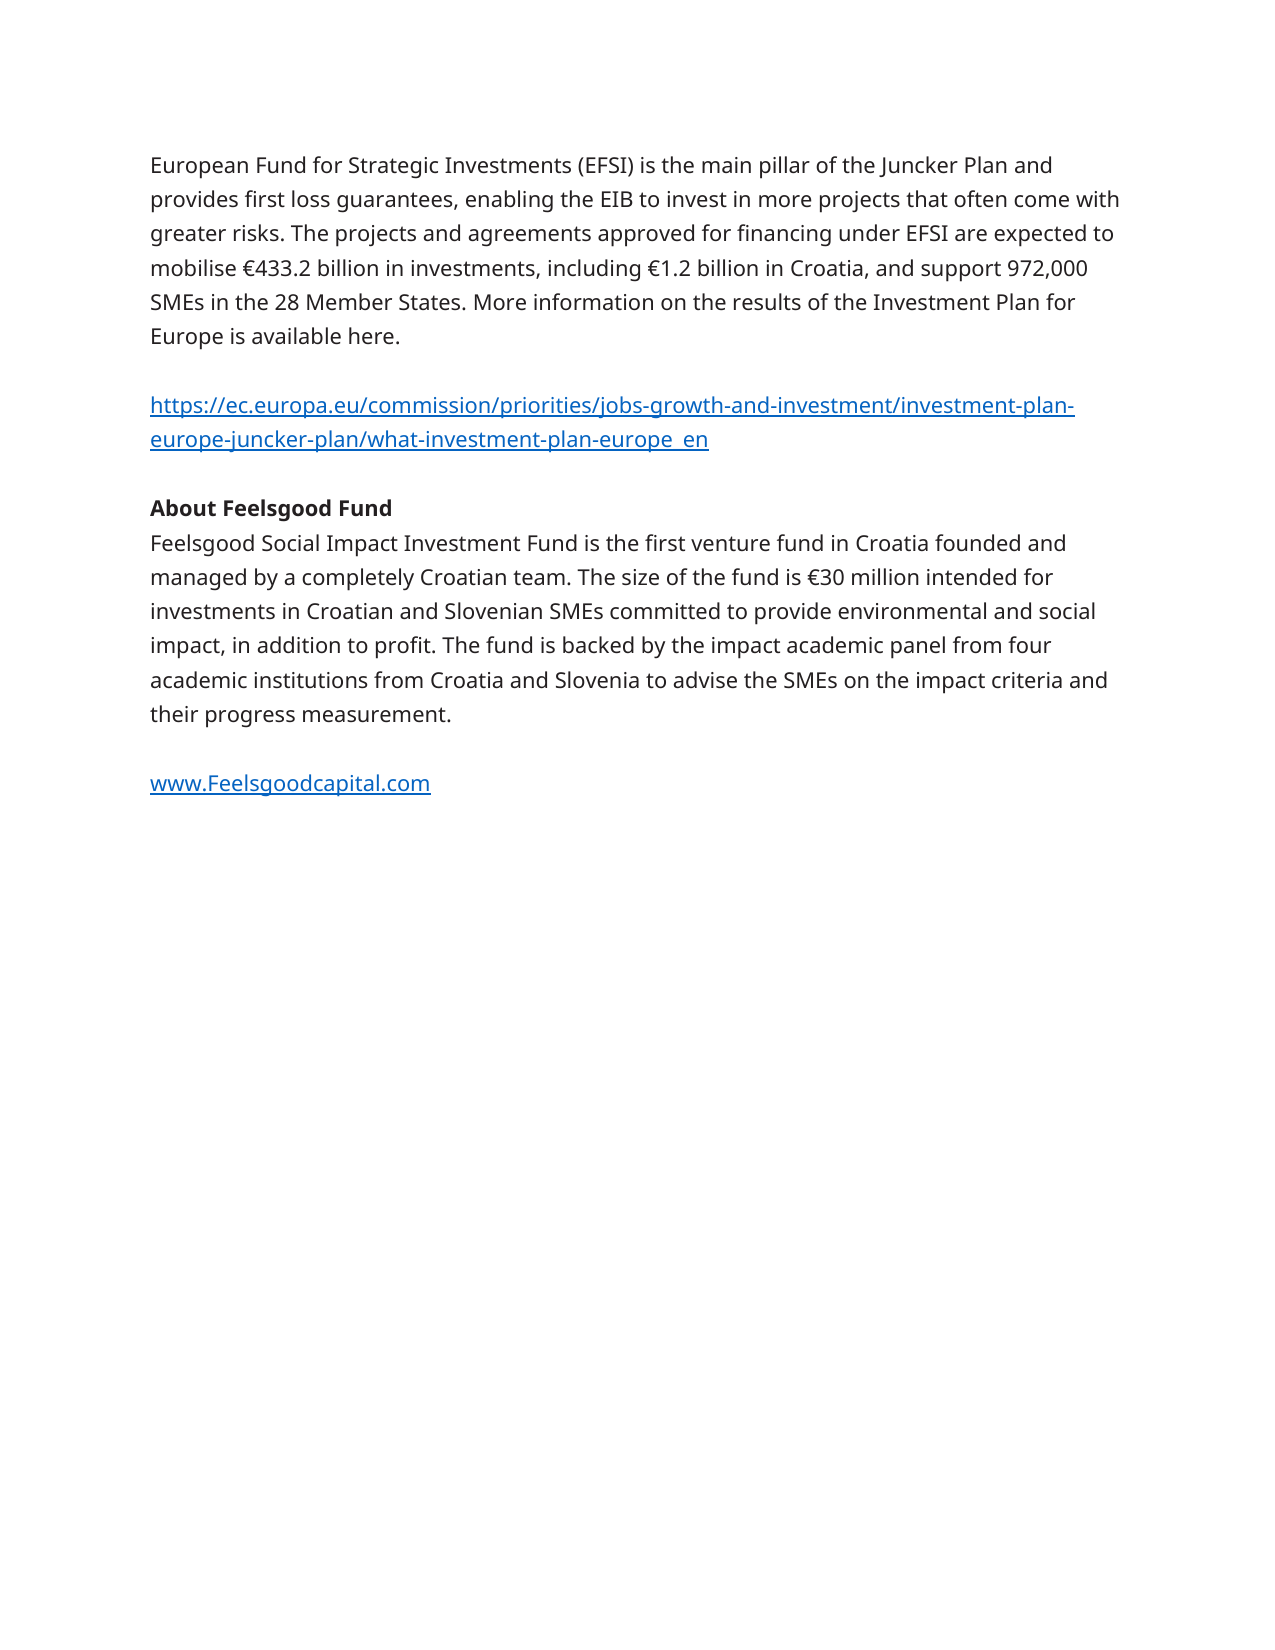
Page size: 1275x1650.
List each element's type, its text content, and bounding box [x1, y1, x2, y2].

text https://ec.europa.eu/commission/priorities/jobs-growth-and-investment/investment-plan-europe-juncker-plan/what-investment-plan-europe_en [150, 390, 1125, 454]
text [150, 150, 1125, 351]
text www.Feelsgoodcapital.com [150, 768, 1125, 798]
text About Feelsgood Fund [150, 493, 1125, 523]
text Feelsgood Social Impact Investment Fund is the first venture fund in Croatia founded and managed by a completely Croatian team. The size of the fund is €30 million intended for investments in Croatian and Slovenian SMEs committed to provide environmental and social impact, in addition to profit. The fund is backed by the impact academic panel from four academic institutions from Croatia and Slovenia to advise the SMEs on the impact criteria and their progress measurement. [150, 528, 1125, 728]
